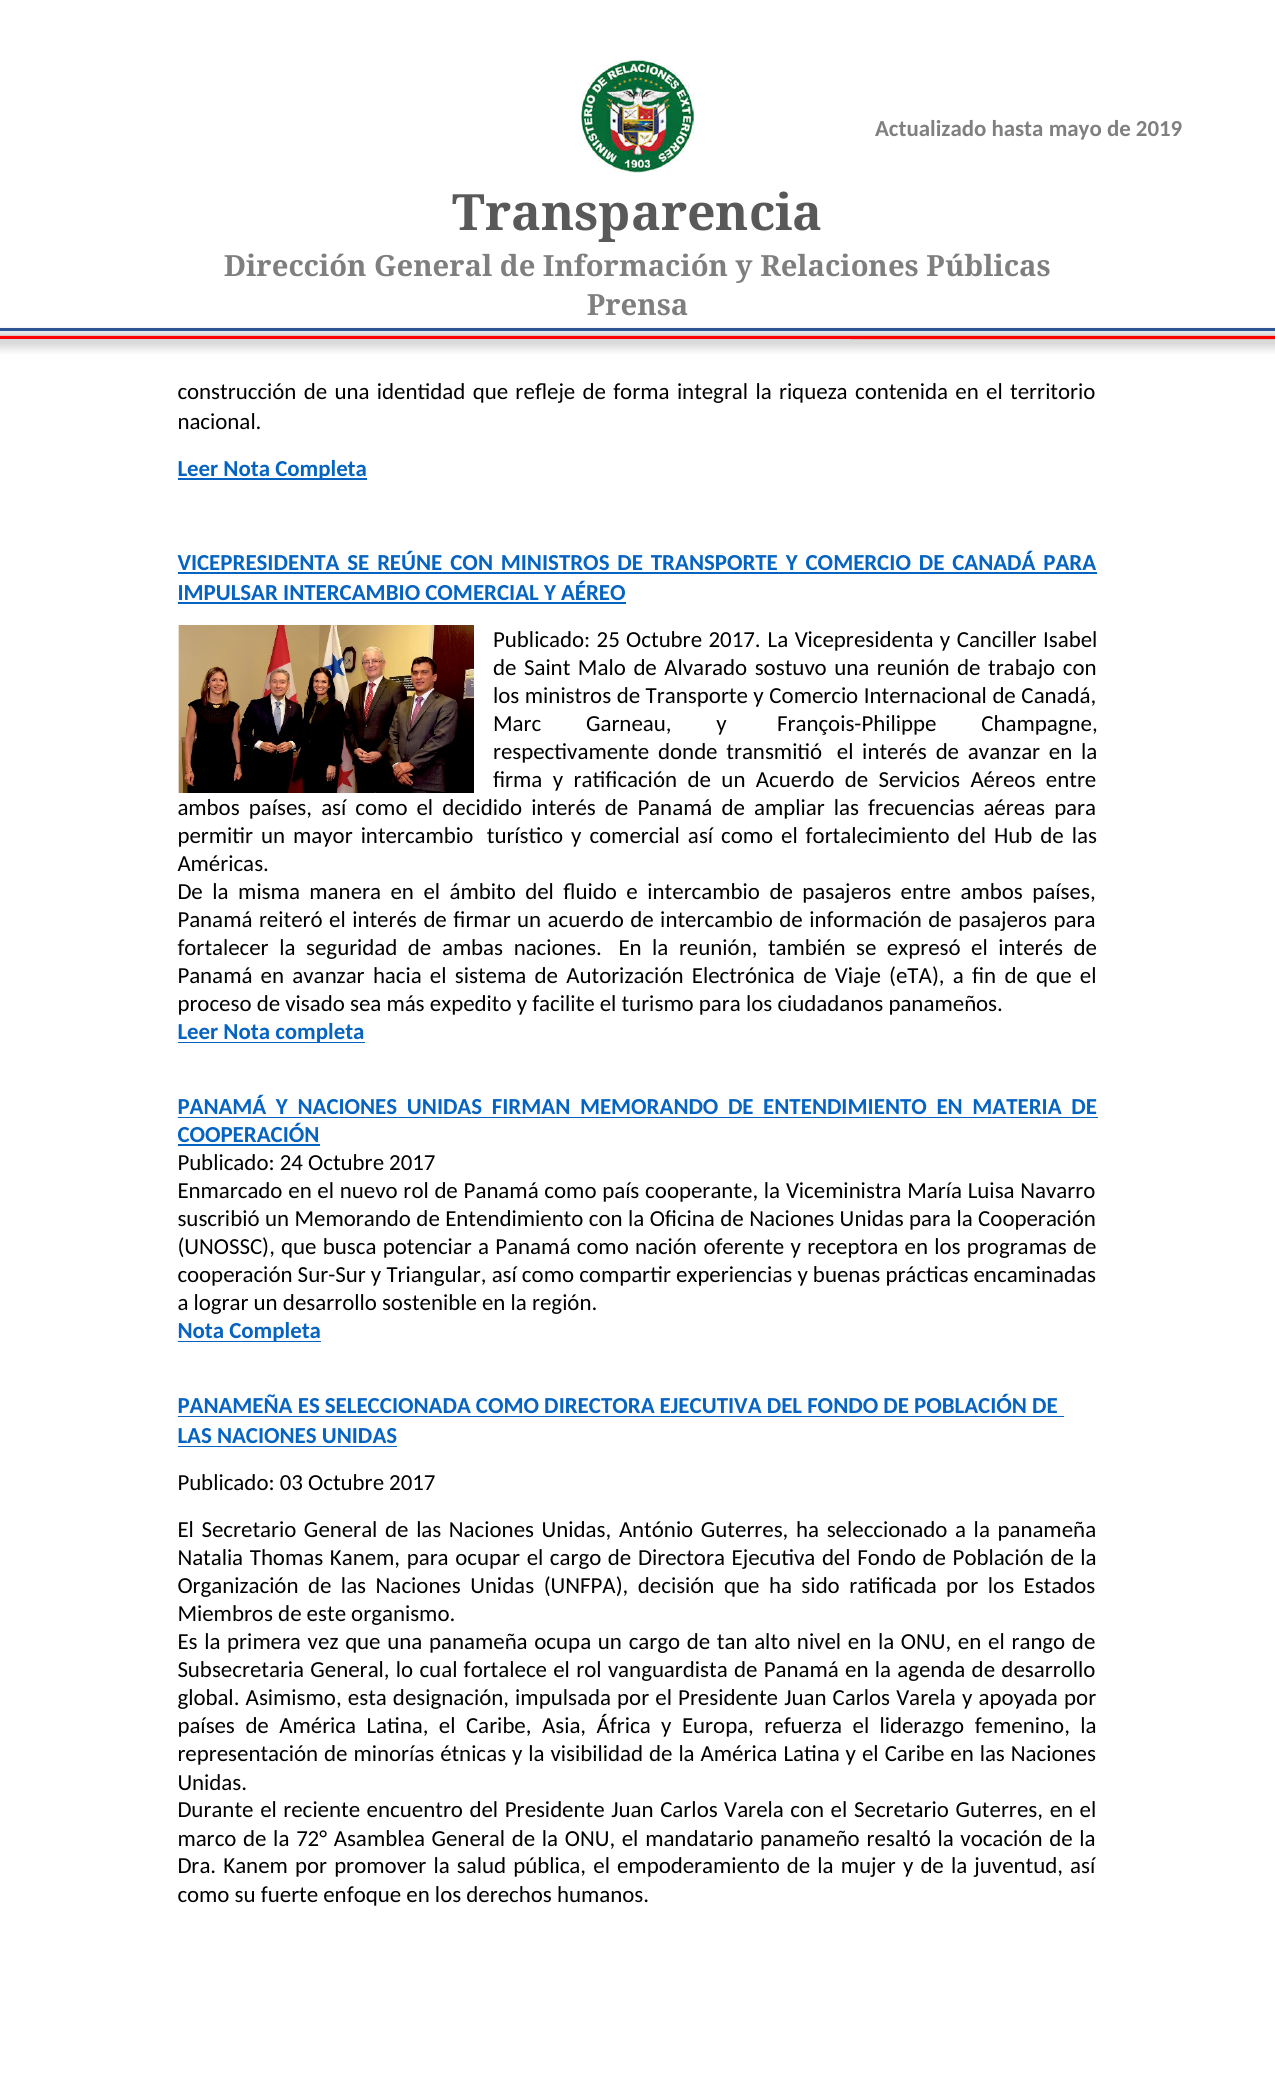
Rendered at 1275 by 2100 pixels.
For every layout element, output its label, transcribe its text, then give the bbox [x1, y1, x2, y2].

text Publicado: 24 Octubre 2017 [177, 1148, 1098, 1176]
text Publicado: 25 Octubre 2017. La Vicepresidenta y Canciller Isabel de Saint Malo de Alvarado sostuvo una reunión de trabajo con los ministros de Transporte y Comercio Internacional de Canadá, Marc Garneau, y François-Philippe Champagne, respectivamente donde transmitió el interés de avanzar en la firma y ratificación de un Acuerdo de Servicios Aéreos entre ambos países, así como el decidido interés de Panamá de ampliar las frecuencias aéreas para permitir un mayor intercambio turístico y comercial así como el fortalecimiento del Hub de las Américas. [177, 625, 1098, 877]
text Nota Completa [177, 1317, 1098, 1344]
text Es la primera vez que una panameña ocupa un cargo de tan alto nivel en la ONU, en el rango de Subsecretaria General, lo cual fortalece el rol vanguardista de Panamá en la agenda de desarrollo global. Asimismo, esta designación, impulsada por el Presidente Juan Carlos Varela y apoyada por países de América Latina, el Caribe, Asia, África y Europa, refuerza el liderazgo femenino, la representación de minorías étnicas y la visibilidad de la América Latina y el Caribe en las Naciones Unidas. [177, 1627, 1098, 1796]
text Publicado: 03 Octubre 2017 [177, 1468, 1098, 1497]
text Leer Nota Completa [177, 454, 1098, 482]
text PANAMÁ Y NACIONES UNIDAS FIRMAN MEMORANDO DE ENTENDIMIENTO EN MATERIA DE COOPERACIÓN [177, 1092, 1098, 1117]
text De la misma manera en el ámbito del fluido e intercambio de pasajeros entre ambos países, Panamá reiteró el interés de firmar un acuerdo de intercambio de información de pasajeros para fortalecer la seguridad de ambas naciones. En la reunión, también se expresó el interés de Panamá en avanzar hacia el sistema de Autorización Electrónica de Viaje (eTA), a fin de que el proceso de visado sea más expedito y facilite el turismo para los ciudadanos panameños. [177, 877, 1098, 1017]
text El Secretario General de las Naciones Unidas, António Guterres, ha seleccionado a la panameña Natalia Thomas Kanem, para ocupar el cargo de Directora Ejecutiva del Fondo de Población de la Organización de las Naciones Unidas (UNFPA), decisión que ha sido ratificada por los Estados Miembros de este organismo. [177, 1515, 1098, 1627]
text Durante el reciente encuentro del Presidente Juan Carlos Varela con el Secretario Guterres, en el marco de la 72° Asamblea General de la ONU, el mandatario panameño resaltó la vocación de la Dra. Kanem por promover la salud pública, el empoderamiento de la mujer y de la juventud, así como su fuerte enfoque en los derechos humanos. [177, 1796, 1098, 1908]
text PANAMEÑA ES SELECCIONADA COMO DIRECTORA EJECUTIVA DEL FONDO DE POBLACIÓN DE LAS NACIONES UNIDAS [177, 1391, 1098, 1450]
picture [177, 625, 474, 792]
text PANAMÁ Y NACIONES UNIDAS FIRMAN MEMORANDO DE ENTENDIMIENTO EN MATERIA DE COOPERACIÓN [177, 1118, 1098, 1148]
picture [577, 53, 698, 177]
text Leer Nota completa [177, 1017, 1098, 1046]
text Enmarcado en el nuevo rol de Panamá como país cooperante, la Viceministra María Luisa Navarro suscribió un Memorando de Entendimiento con la Oficina de Naciones Unidas para la Cooperación (UNOSSC), que busca potenciar a Panamá como nación oferente y receptora en los programas de cooperación Sur-Sur y Triangular, así como compartir experiencias y buenas prácticas encaminadas a lograr un desarrollo sostenible en la región. [177, 1176, 1098, 1317]
text VICEPRESIDENTA SE REÚNE CON MINISTROS DE TRANSPORTE Y COMERCIO DE CANADÁ PARA IMPULSAR INTERCAMBIO COMERCIAL Y AÉREO [177, 548, 1098, 606]
